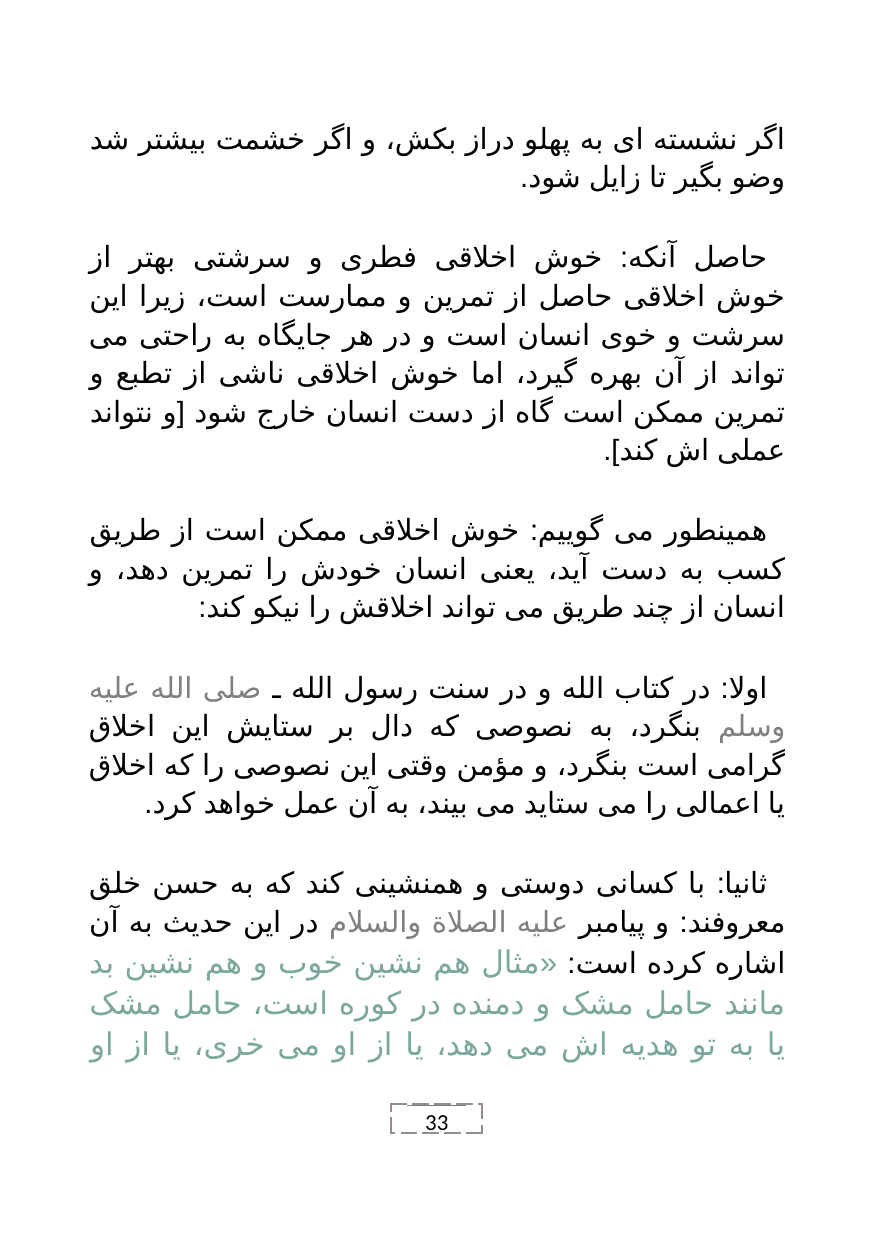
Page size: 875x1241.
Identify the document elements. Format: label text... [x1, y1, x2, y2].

text اولا: در کتاب الله و در سنت رسول الله ـ صلی الله علیه وسلم بنگرد، به نصوصی که دال بر ستایش این اخلاق گرامی است بنگرد، و مؤمن وقتی این نصوصی را که اخلاق یا اعمالی را می ستاید می بیند، به آن عمل خواهد کرد. [89, 671, 785, 820]
text همینطور می گوییم: خوش اخلاقی ممکن است از طریق کسب به دست آید، یعنی انسان خودش را تمرین دهد، و انسان از چند طریق می تواند اخلاقش را نیکو کند: [89, 513, 785, 624]
text حاصل آنکه: خوش اخلاقی فطری و سرشتی بهتر از خوش اخلاقی حاصل از تمرین و ممارست است، زیرا این سرشت و خوی انسان است و در هر جایگاه به راحتی می تواند از آن بهره گیرد، اما خوش اخلاقی ناشی از تطبع و تمرین ممکن است گاه از دست انسان خارج شود [و نتواند عملی اش کند]. [89, 241, 785, 467]
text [89, 867, 785, 1062]
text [89, 122, 785, 194]
